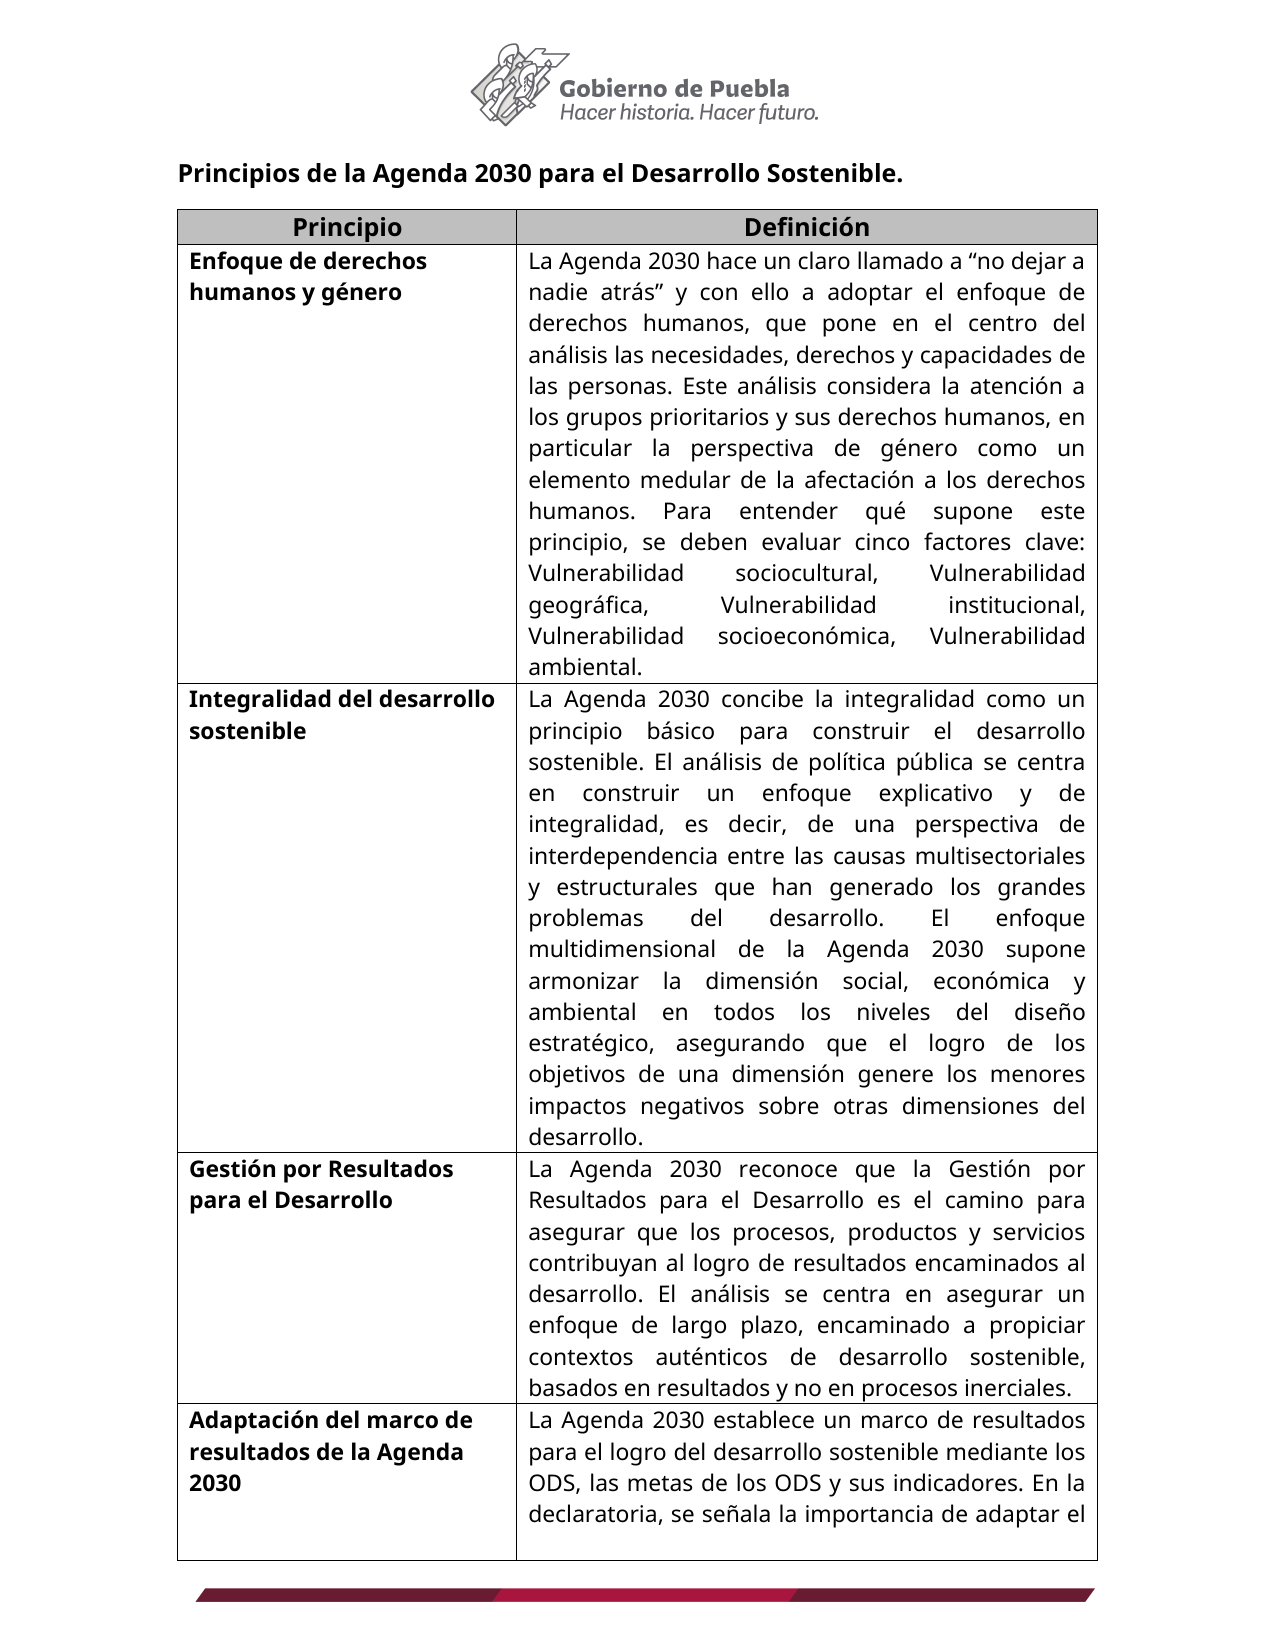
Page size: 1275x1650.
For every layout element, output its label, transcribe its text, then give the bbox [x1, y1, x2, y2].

table_cell Gestión por Resultados para el Desarrollo [178, 1153, 516, 1403]
table_header Definición [517, 210, 1097, 244]
text Principios de la Agenda 2030 para el Desarrollo Sostenible. [177, 155, 1098, 189]
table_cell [178, 1404, 516, 1560]
table_cell Enfoque de derechos humanos y género [178, 245, 516, 682]
table_header Principio [178, 210, 516, 244]
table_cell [517, 1404, 1097, 1560]
table_cell Integralidad del desarrollo sostenible [178, 684, 516, 1152]
table_cell La Agenda 2030 hace un claro llamado a “no dejar a nadie atrás” y con ello a adoptar el enfoque de derechos humanos, que pone en el centro del análisis las necesidades, derechos y capacidades de las personas. Este análisis considera la atención a los grupos prioritarios y sus derechos humanos, en particular la perspectiva de género como un elemento medular de la afectación a los derechos humanos. Para entender qué supone este principio, se deben evaluar cinco factores clave: Vulnerabilidad sociocultural, Vulnerabilidad geográfica, Vulnerabilidad institucional, Vulnerabilidad socioeconómica, Vulnerabilidad ambiental. [517, 245, 1097, 682]
picture [5, 16, 1275, 1650]
table_cell La Agenda 2030 concibe la integralidad como un principio básico para construir el desarrollo sostenible. El análisis de política pública se centra en construir un enfoque explicativo y de integralidad, es decir, de una perspectiva de interdependencia entre las causas multisectoriales y estructurales que han generado los grandes problemas del desarrollo. El enfoque multidimensional de la Agenda 2030 supone armonizar la dimensión social, económica y ambiental en todos los niveles del diseño estratégico, asegurando que el logro de los objetivos de una dimensión genere los menores impactos negativos sobre otras dimensiones del desarrollo. [517, 684, 1097, 1152]
table_cell La Agenda 2030 reconoce que la Gestión por Resultados para el Desarrollo es el camino para asegurar que los procesos, productos y servicios contribuyan al logro de resultados encaminados al desarrollo. El análisis se centra en asegurar un enfoque de largo plazo, encaminado a propiciar contextos auténticos de desarrollo sostenible, basados en resultados y no en procesos inerciales. [517, 1153, 1097, 1403]
